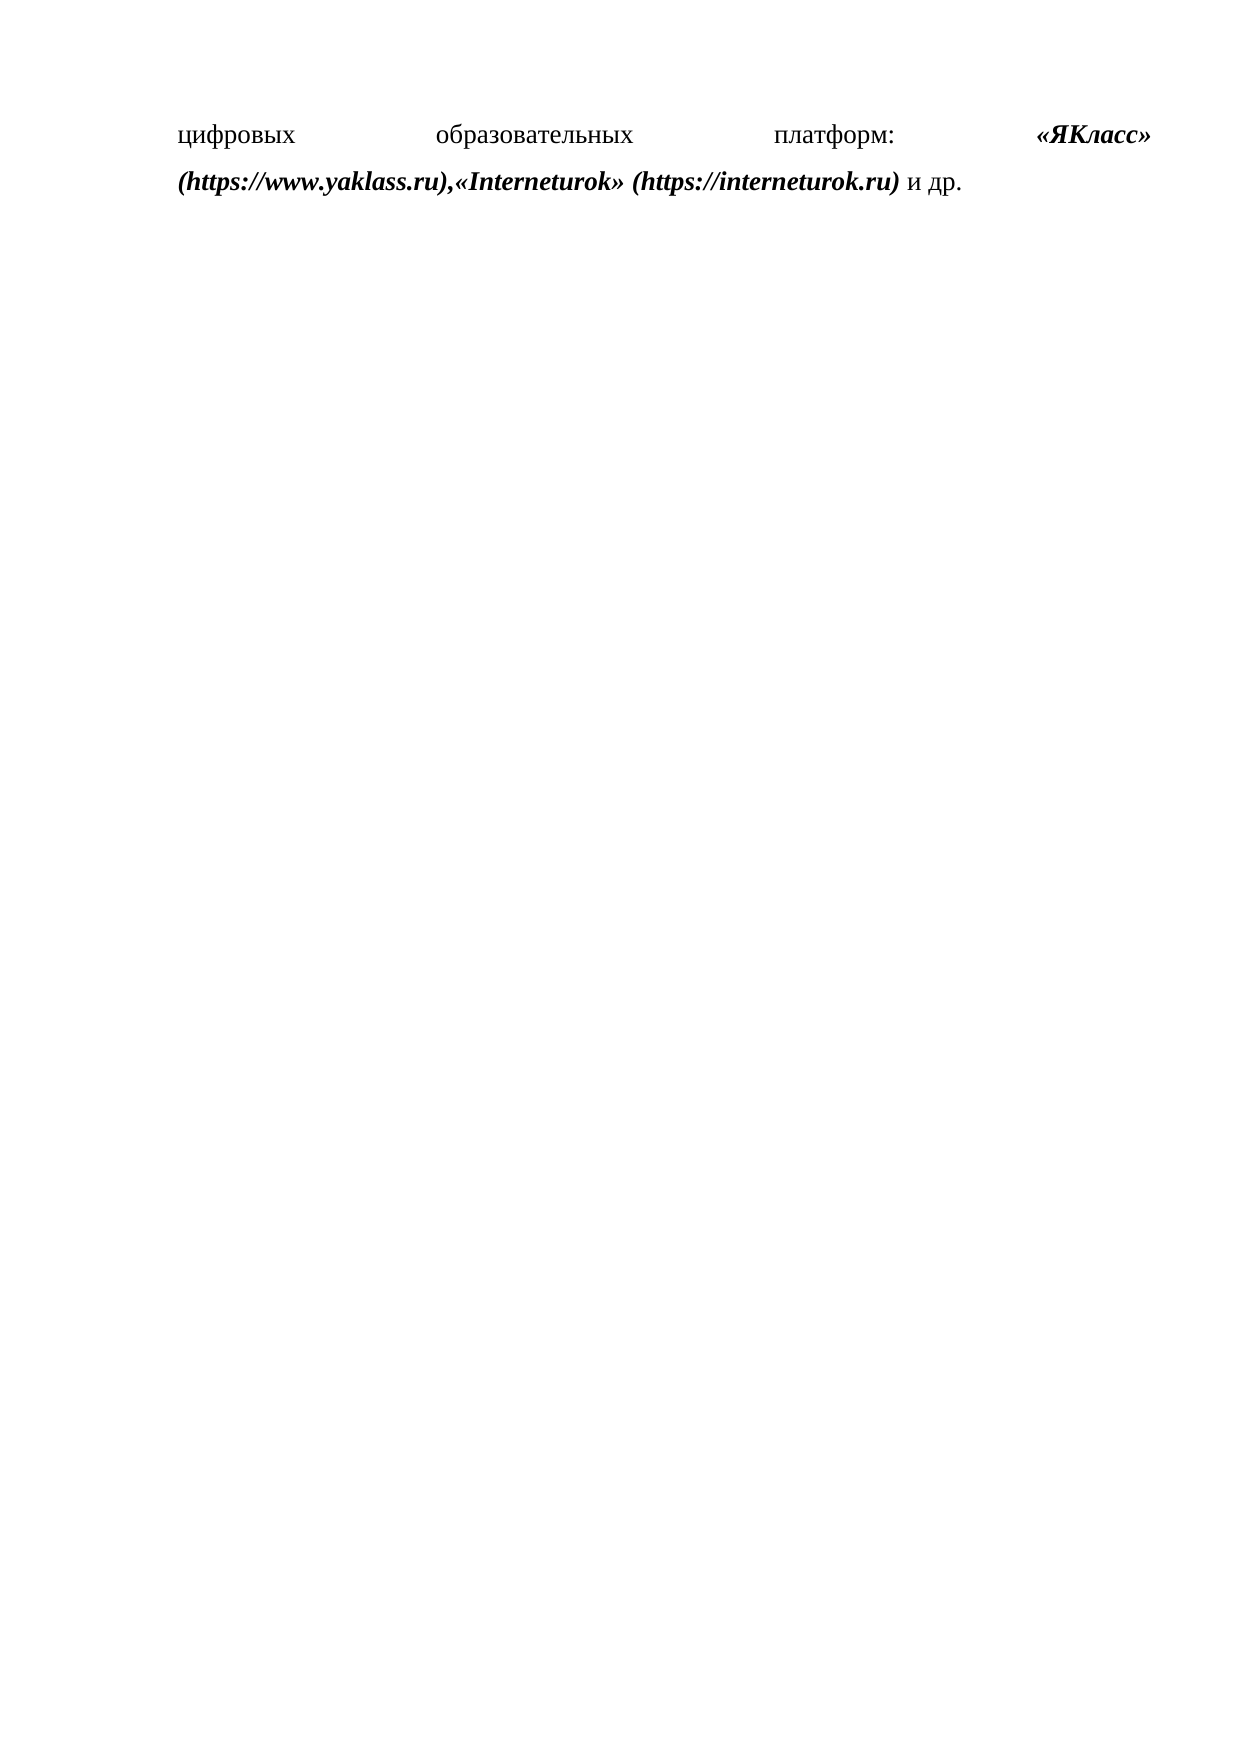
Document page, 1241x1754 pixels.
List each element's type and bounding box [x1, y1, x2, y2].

text [177, 118, 1152, 196]
